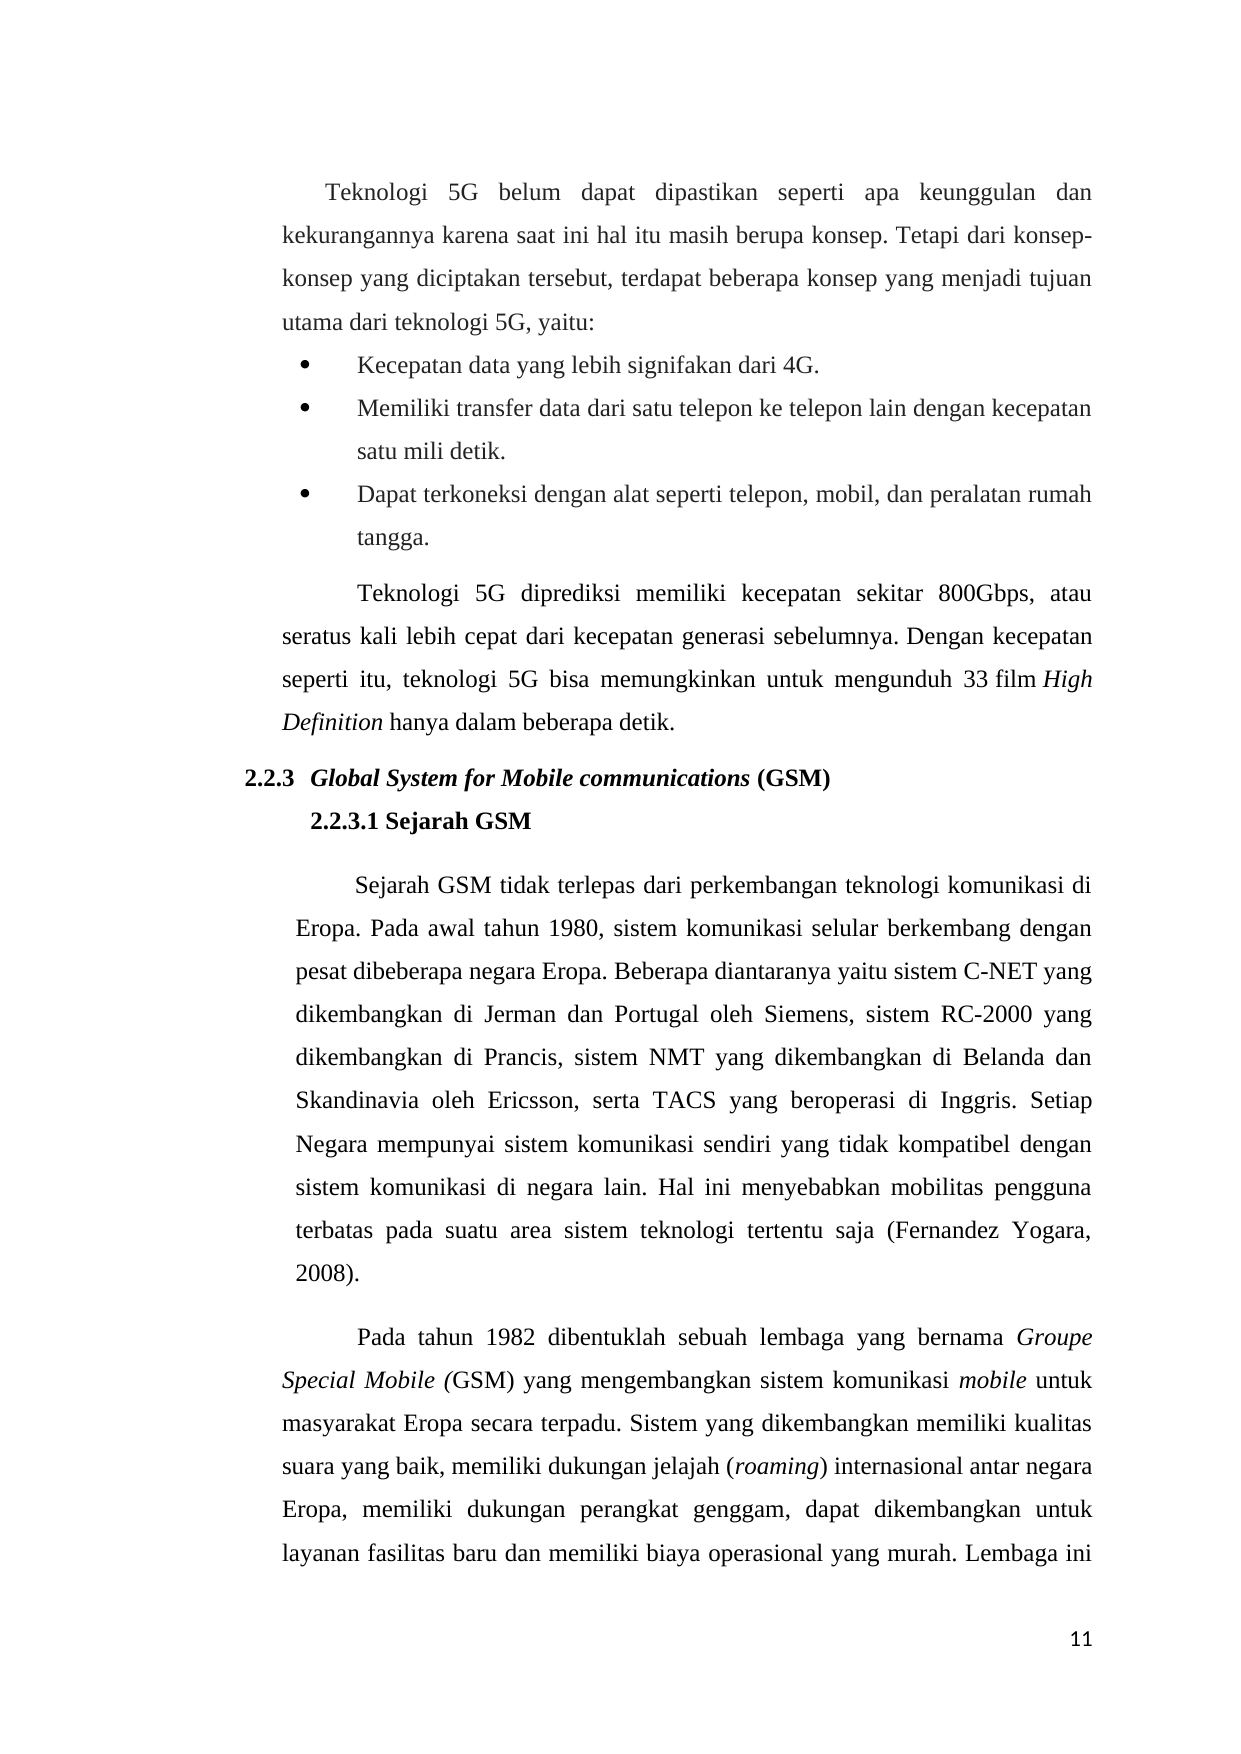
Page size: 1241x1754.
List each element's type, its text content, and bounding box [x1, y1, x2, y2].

list Global System for Mobile communications (GSM) [244, 763, 1092, 792]
list Kecepatan data yang lebih signifakan dari 4G. [301, 350, 1092, 378]
text Teknologi 5G belum dapat dipastikan seperti apa keunggulan dan kekurangannya karena saat ini hal itu masih berupa konsep. Tetapi dari konsep-konsep yang diciptakan tersebut, terdapat beberapa konsep yang menjadi tujuan utama dari teknologi 5G, yaitu: [282, 177, 1092, 335]
list Memiliki transfer data dari satu telepon ke telepon lain dengan kecepatan satu mili detik. [301, 393, 1092, 465]
list Dapat terkoneksi dengan alat seperti telepon, mobil, dan peralatan rumah tangga. [301, 479, 1092, 551]
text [282, 1322, 1092, 1566]
text Teknologi 5G diprediksi memiliki kecepatan sekitar 800Gbps, atau seratus kali lebih cepat dari kecepatan generasi sebelumnya. Dengan kecepatan seperti itu, teknologi 5G bisa memungkinkan untuk mengunduh 33 film High Definition hanya dalam beberapa detik. [282, 578, 1092, 736]
list Sejarah GSM [310, 806, 1092, 835]
text Sejarah GSM tidak terlepas dari perkembangan teknologi komunikasi di Eropa. Pada awal tahun 1980, sistem komunikasi selular berkembang dengan pesat dibeberapa negara Eropa. Beberapa diantaranya yaitu sistem C-NET yang dikembangkan di Jerman dan Portugal oleh Siemens, sistem RC-2000 yang dikembangkan di Prancis, sistem NMT yang dikembangkan di Belanda dan Skandinavia oleh Ericsson, serta TACS yang beroperasi di Inggris. Setiap Negara mempunyai sistem komunikasi sendiri yang tidak kompatibel dengan sistem komunikasi di negara lain. Hal ini menyebabkan mobilitas pengguna terbatas pada suatu area sistem teknologi tertentu saja (Fernandez Yogara, 2008). [295, 870, 1092, 1287]
